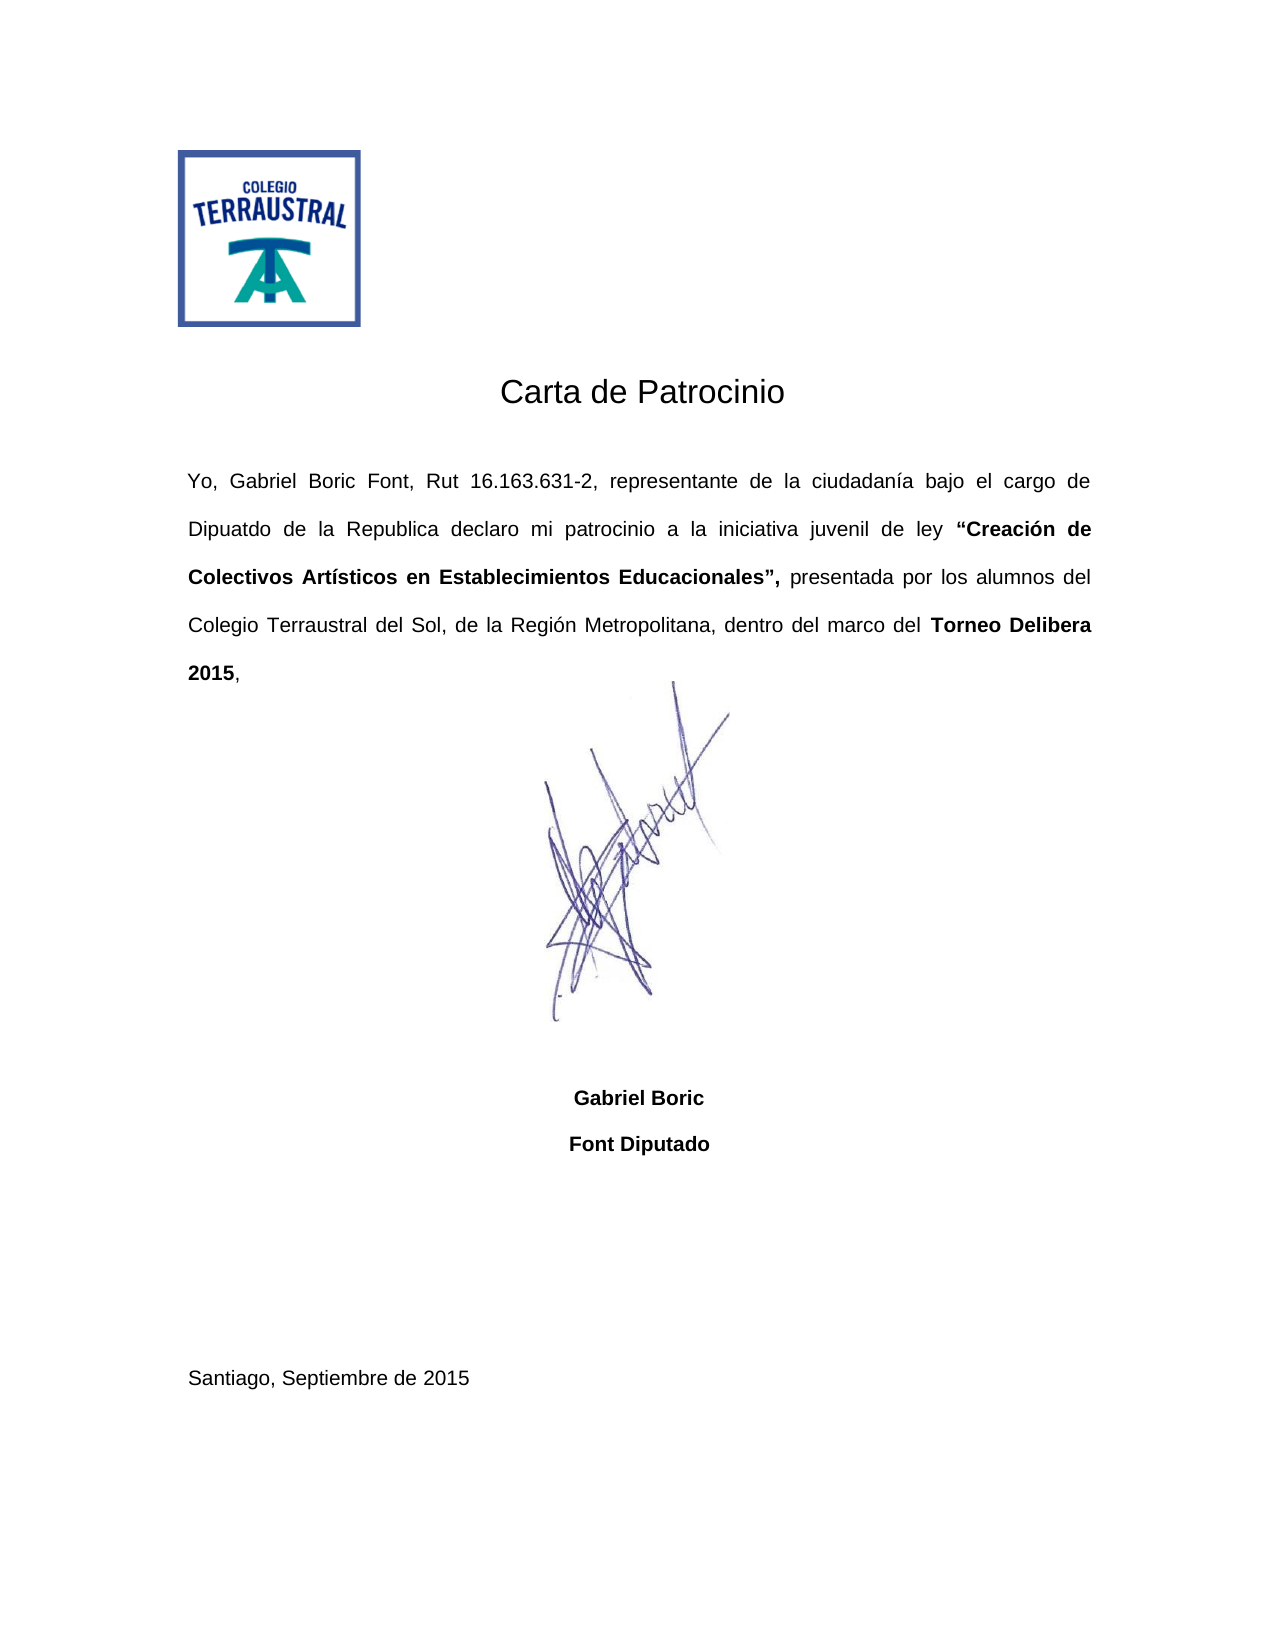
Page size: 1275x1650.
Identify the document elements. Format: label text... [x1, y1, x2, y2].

picture [543, 684, 730, 1022]
text Santiago, Septiembre de 2015 [188, 1366, 1104, 1390]
picture [177, 150, 361, 327]
text Gabriel Boric Font Diputado [556, 1086, 722, 1156]
text Carta de Patrocinio [177, 372, 1107, 410]
text Yo, Gabriel Boric Font, Rut 16.163.631-2, representante de la ciudadanía bajo el cargo de Dipuatdo de la Republica declaro mi patrocinio a la iniciativa juvenil de ley “Creación de Colectivos Artísticos en Establecimientos Educacionales”, presentada por los alumnos del Colegio Terraustral del Sol, de la Región Metropolitana, dentro del marco del Torneo Delibera 2015, [187, 469, 1092, 684]
